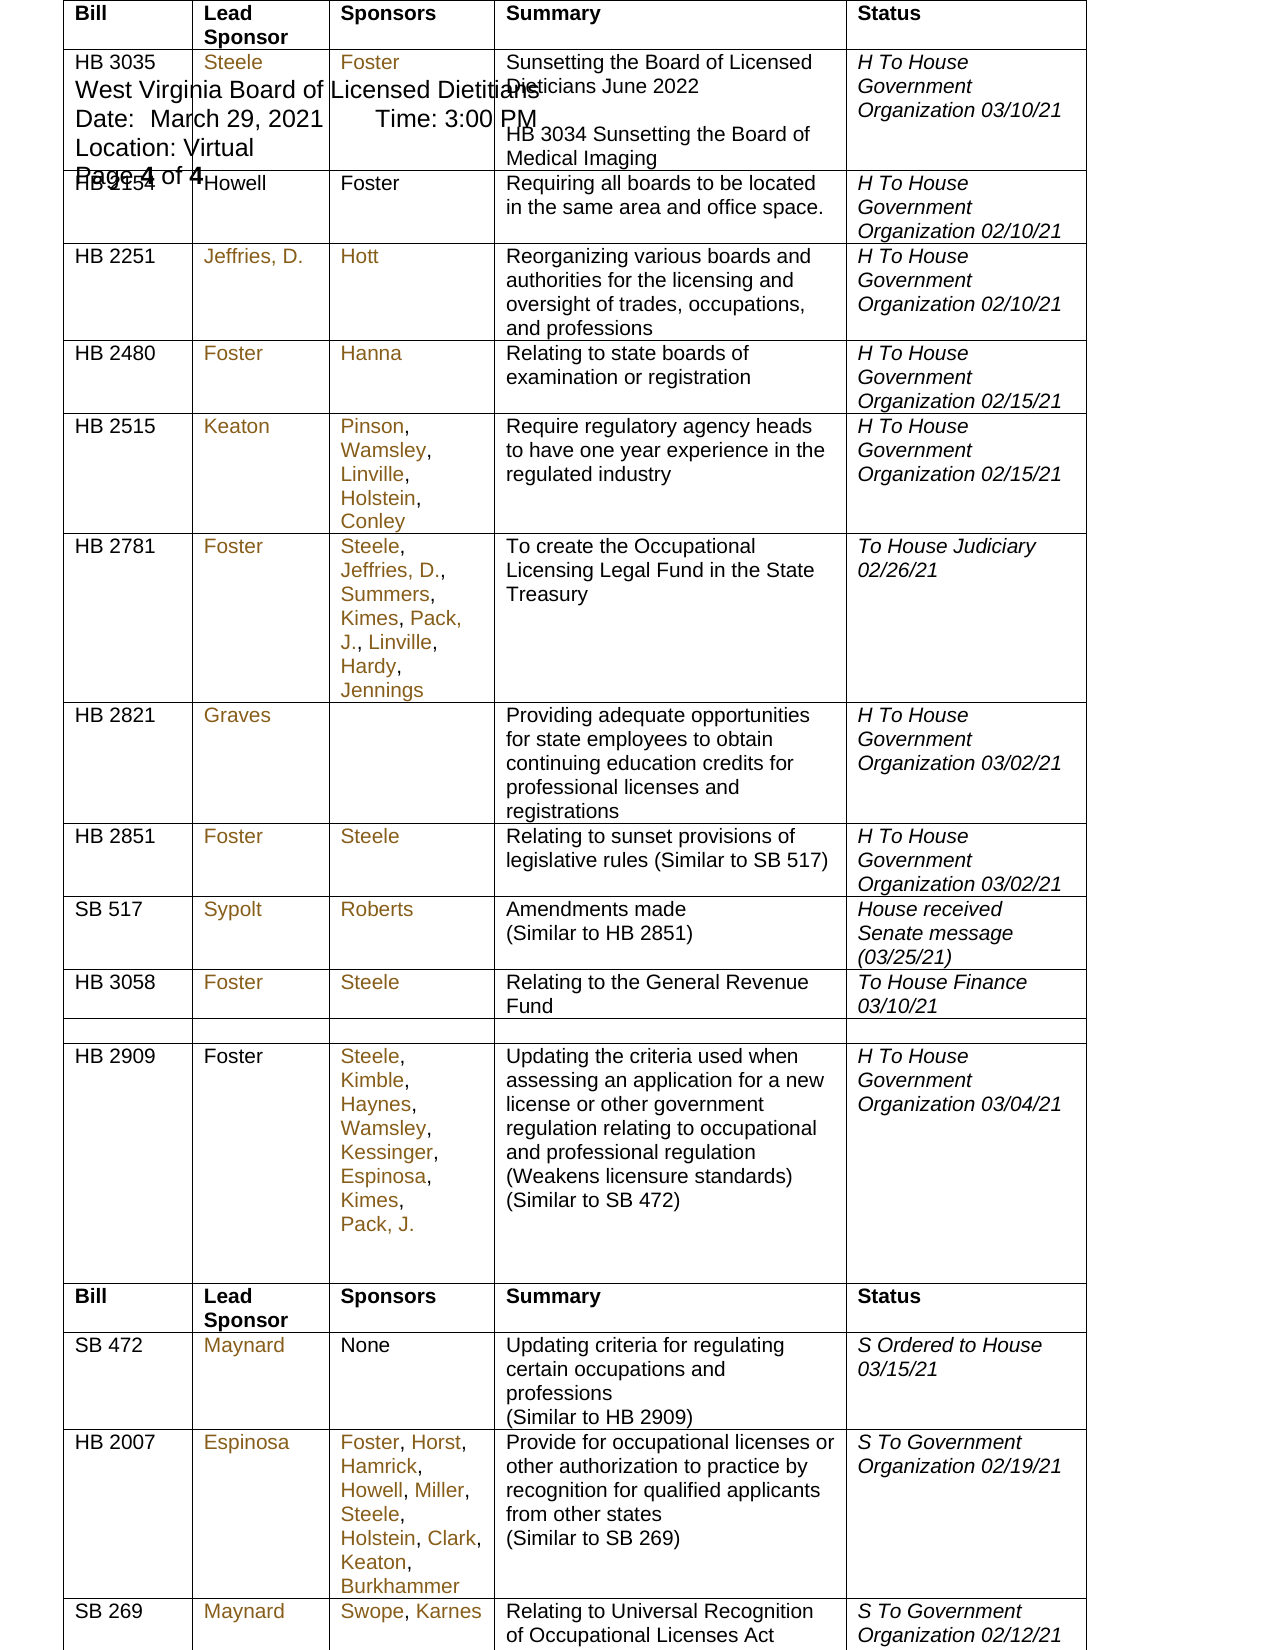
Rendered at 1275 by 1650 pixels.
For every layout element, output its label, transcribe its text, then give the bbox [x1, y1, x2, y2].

table_cell Amendments made (Similar to HB 2851) [495, 897, 846, 969]
table_cell Sponsors [330, 1284, 494, 1332]
table_cell Howell [193, 171, 329, 243]
table_cell Relating to state boards of examination or registration [495, 341, 846, 412]
table_cell HB 3058 [64, 970, 192, 1018]
table_cell Pinson, Wamsley, Linville, Holstein, Conley [330, 414, 494, 533]
table_cell H To House Government Organization 03/10/21 [847, 50, 1086, 170]
table_cell Espinosa [193, 1430, 329, 1598]
table_cell Steele [330, 970, 494, 1018]
table_cell Maynard [193, 1599, 329, 1650]
table_cell To create the Occupational Licensing Legal Fund in the State Treasury [495, 534, 846, 702]
table_cell Foster [193, 970, 329, 1018]
table_cell HB 2251 [64, 244, 192, 339]
table_cell HB 2007 [64, 1430, 192, 1598]
table_cell [847, 1019, 1086, 1043]
table_header Sponsors [330, 1, 494, 49]
table_cell Updating criteria for regulating certain occupations and professions (Similar to HB 2909) [495, 1333, 846, 1429]
table_cell Foster [330, 50, 494, 170]
table_cell H To House Government Organization 03/02/21 [847, 824, 1086, 896]
table_cell [64, 1019, 192, 1043]
table_cell S Ordered to House 03/15/21 [847, 1333, 1086, 1429]
table_cell Lead Sponsor [193, 1284, 329, 1332]
table_cell Sunsetting the Board of Licensed Dieticians June 2022 HB 3034 Sunsetting the Board of Medical Imaging [495, 50, 846, 170]
table_header Lead Sponsor [193, 1, 329, 49]
table_cell HB 2851 [64, 824, 192, 896]
table_cell Graves [193, 703, 329, 823]
table_cell [495, 1019, 846, 1043]
table_cell Relating to the General Revenue Fund [495, 970, 846, 1018]
table_cell Hanna [330, 341, 494, 412]
table_cell House received Senate message (03/25/21) [847, 897, 1086, 969]
table_cell Steele, Kimble, Haynes, Wamsley, Kessinger, Espinosa, Kimes, Pack, J. [330, 1044, 494, 1283]
table_cell HB 2909 [64, 1044, 192, 1283]
table_cell Relating to sunset provisions of legislative rules (Similar to SB 517) [495, 824, 846, 896]
table_cell H To House Government Organization 03/04/21 [847, 1044, 1086, 1283]
table_header Bill [64, 1, 192, 49]
table_cell Foster, Horst, Hamrick, Howell, Miller, Steele, Holstein, Clark, Keaton, Burkhammer [330, 1430, 494, 1598]
table_cell Foster [193, 534, 329, 702]
table_header Summary [495, 1, 846, 49]
table_cell [193, 1019, 329, 1043]
table_cell Summary [495, 1284, 846, 1332]
table_header Status [847, 1, 1086, 49]
table_cell Steele [330, 824, 494, 896]
table_cell HB 3035 [64, 50, 192, 170]
table_cell Roberts [330, 897, 494, 969]
table_cell SB 517 [64, 897, 192, 969]
table_cell [330, 703, 494, 823]
table_cell To House Judiciary 02/26/21 [847, 534, 1086, 702]
table_cell To House Finance 03/10/21 [847, 970, 1086, 1018]
table_cell Providing adequate opportunities for state employees to obtain continuing education credits for professional licenses and registrations [495, 703, 846, 823]
table_cell H To House Government Organization 03/02/21 [847, 703, 1086, 823]
table_cell HB 2821 [64, 703, 192, 823]
table_cell Keaton [193, 414, 329, 533]
table_cell Steele, Jeffries, D., Summers, Kimes, Pack, J., Linville, Hardy, Jennings [330, 534, 494, 702]
table_cell Status [847, 1284, 1086, 1332]
table_cell Swope, Karnes [330, 1599, 494, 1650]
table_cell Provide for occupational licenses or other authorization to practice by recognition for qualified applicants from other states (Similar to SB 269) [495, 1430, 846, 1598]
table_cell Foster [193, 341, 329, 412]
table_cell Hott [330, 244, 494, 339]
table_cell [330, 1019, 494, 1043]
table_cell S To Government Organization 02/12/21 [847, 1599, 1086, 1650]
table_cell H To House Government Organization 02/10/21 [847, 244, 1086, 339]
table_cell Reorganizing various boards and authorities for the licensing and oversight of trades, occupations, and professions [495, 244, 846, 339]
table_cell Updating the criteria used when assessing an application for a new license or other government regulation relating to occupational and professional regulation (Weakens licensure standards) (Similar to SB 472) [495, 1044, 846, 1283]
table_cell S To Government Organization 02/19/21 [847, 1430, 1086, 1598]
table_cell Foster [193, 824, 329, 896]
table_cell HB 2781 [64, 534, 192, 702]
table_cell Steele [193, 50, 329, 170]
table_cell Require regulatory agency heads to have one year experience in the regulated industry [495, 414, 846, 533]
table_cell SB 269 [64, 1599, 192, 1650]
table_cell Maynard [193, 1333, 329, 1429]
table_cell None [330, 1333, 494, 1429]
table_cell Relating to Universal Recognition of Occupational Licenses Act (Similar to HB 2007) [495, 1599, 846, 1650]
table_cell H To House Government Organization 02/15/21 [847, 414, 1086, 533]
table_cell SB 472 [64, 1333, 192, 1429]
table_cell H To House Government Organization 02/15/21 [847, 341, 1086, 412]
table_cell HB 2154 [64, 171, 192, 243]
table_cell Jeffries, D. [193, 244, 329, 339]
table_cell HB 2515 [64, 414, 192, 533]
table_cell Bill [64, 1284, 192, 1332]
table_cell H To House Government Organization 02/10/21 [847, 171, 1086, 243]
table_cell Requiring all boards to be located in the same area and office space. [495, 171, 846, 243]
table_cell Sypolt [193, 897, 329, 969]
table_cell HB 2480 [64, 341, 192, 412]
table_cell Foster [330, 171, 494, 243]
table_cell Foster [193, 1044, 329, 1283]
